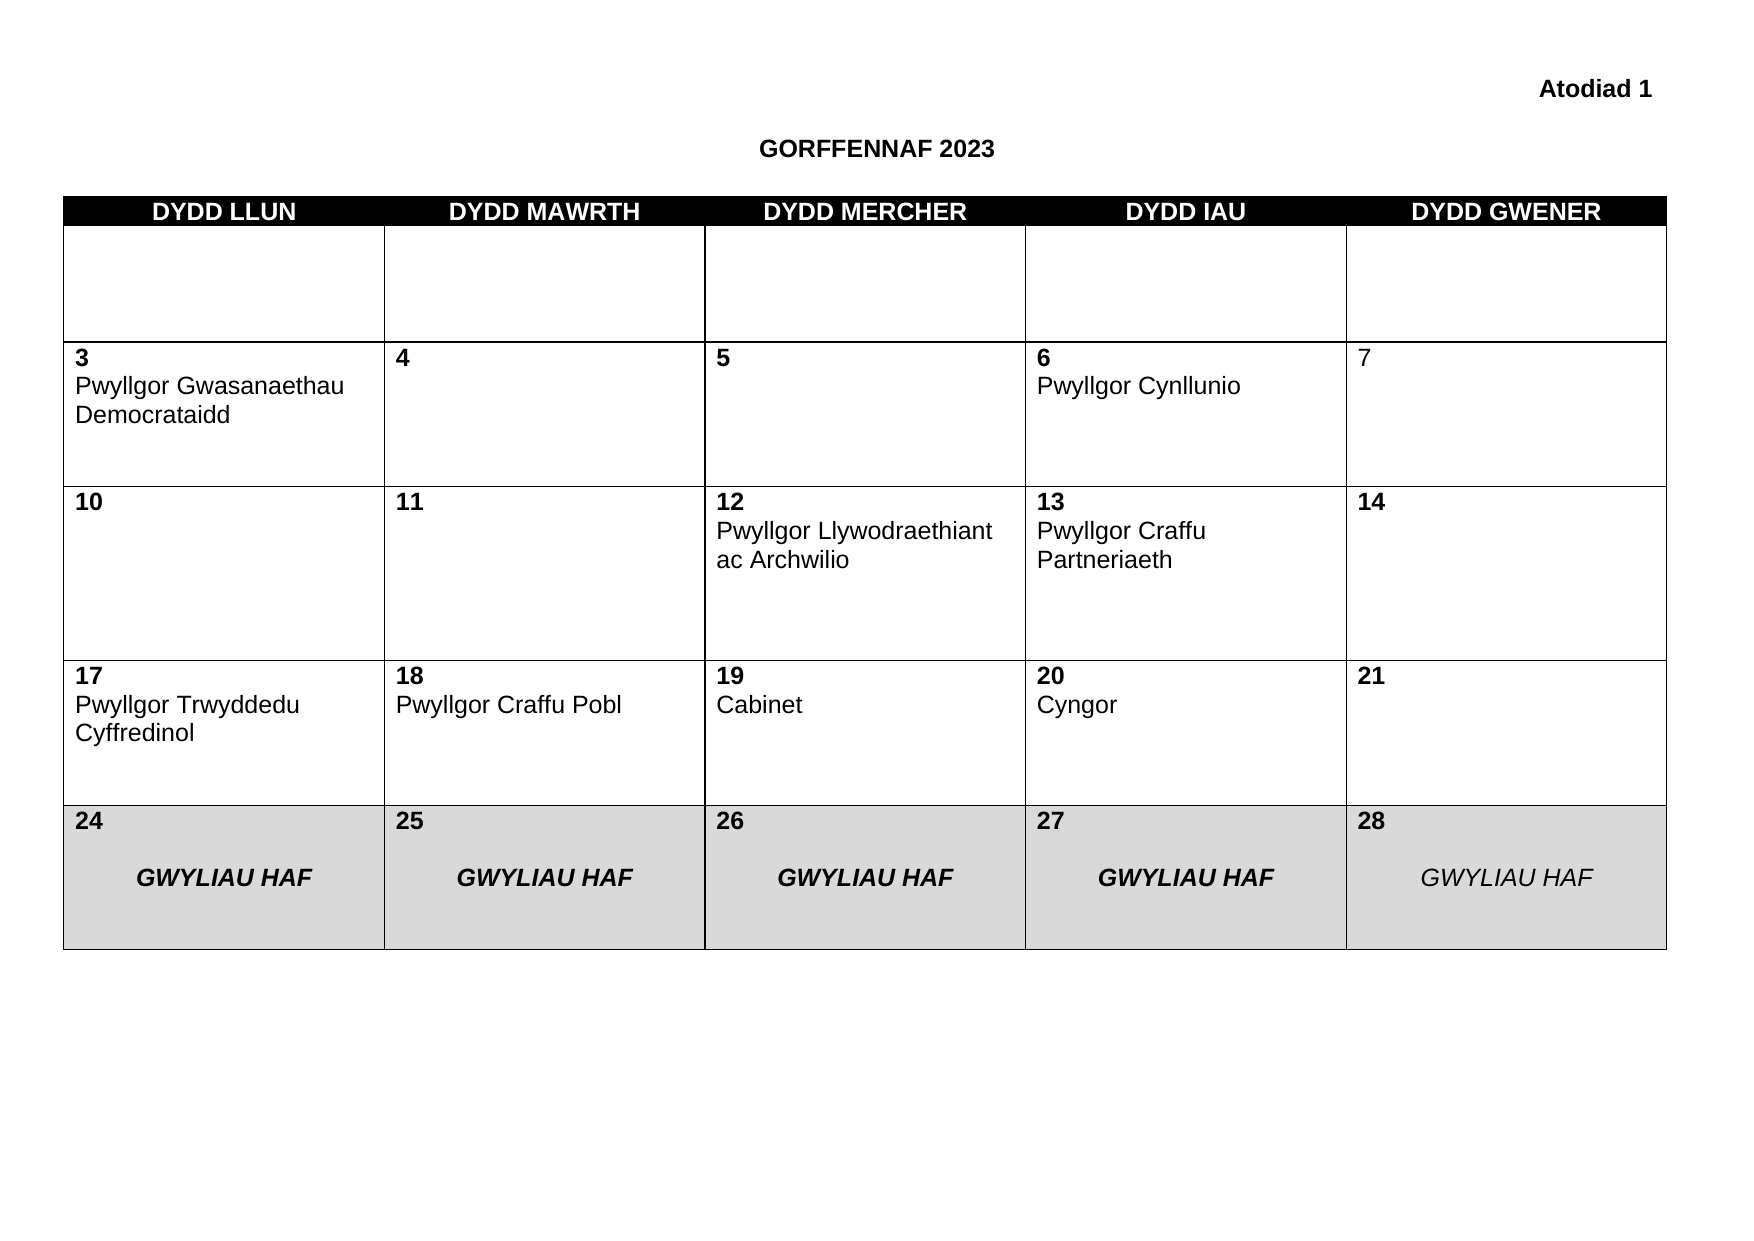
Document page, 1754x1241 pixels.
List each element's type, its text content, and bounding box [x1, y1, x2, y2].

table_header DYDD LLUN [64, 197, 384, 225]
table_cell 12 Pwyllgor Llywodraethiant ac Archwilio [706, 487, 1025, 660]
table_cell 27 GWYLIAU HAF [1026, 806, 1346, 949]
table_cell 19 Cabinet [706, 661, 1025, 804]
table_header DYDD GWENER [1347, 197, 1666, 225]
table_cell 6 Pwyllgor Cynllunio [1026, 343, 1346, 486]
table_cell 5 [706, 343, 1025, 486]
table_cell [1026, 226, 1346, 341]
table_header DYDD MERCHER [706, 197, 1025, 225]
table_cell 28 GWYLIAU HAF [1347, 806, 1666, 949]
table_cell 7 [1347, 343, 1666, 486]
table_cell [1347, 226, 1666, 341]
table_cell 25 GWYLIAU HAF [385, 806, 704, 949]
table_header DYDD IAU [1026, 197, 1346, 225]
table_header DYDD MAWRTH [385, 197, 704, 225]
table_cell 24 GWYLIAU HAF [64, 806, 384, 949]
table_cell 14 [1347, 487, 1666, 660]
table_cell 3 Pwyllgor Gwasanaethau Democrataidd [64, 343, 384, 486]
table_cell 13 Pwyllgor Craffu Partneriaeth [1026, 487, 1346, 660]
table_cell 10 [64, 487, 384, 660]
table_cell [64, 226, 384, 341]
table_cell 26 GWYLIAU HAF [706, 806, 1025, 949]
table_cell 20 Cyngor [1026, 661, 1346, 804]
table_cell [706, 226, 1025, 341]
table_cell 21 [1347, 661, 1666, 804]
table_cell 18 Pwyllgor Craffu Pobl [385, 661, 704, 804]
table_cell [385, 226, 704, 341]
table_cell 11 [385, 487, 704, 660]
table_cell 4 [385, 343, 704, 486]
table_cell 17 Pwyllgor Trwyddedu Cyffredinol [64, 661, 384, 804]
text GORFFENNAF 2023 [75, 133, 1679, 162]
